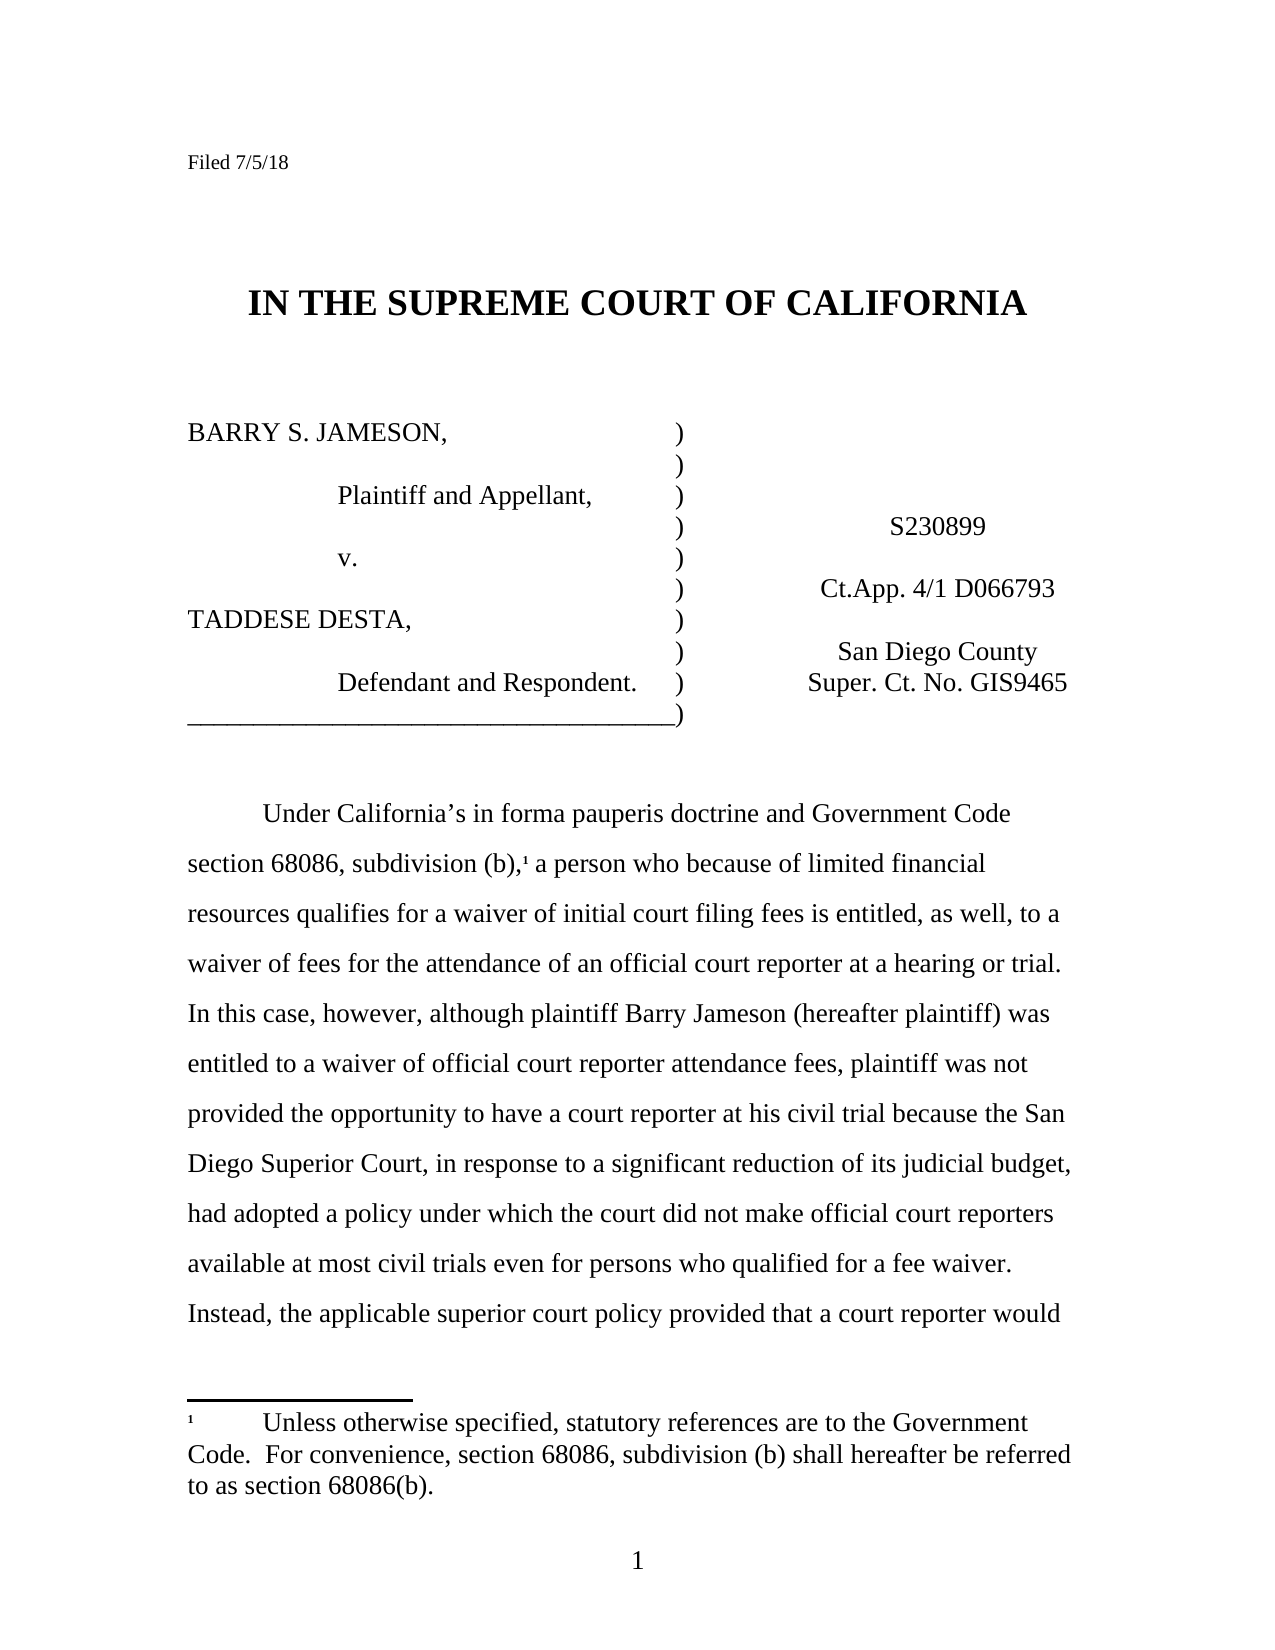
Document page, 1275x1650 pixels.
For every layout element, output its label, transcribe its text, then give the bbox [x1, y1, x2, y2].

text IN THE SUPREME COURT OF CALIFORNIA [187, 280, 1087, 323]
text Filed 7/5/18 [187, 150, 1087, 174]
text BARRY S. JAMESON, ) [187, 417, 1087, 448]
text ) Ct.App. 4/1 D066793 [187, 572, 1087, 603]
text ) [187, 448, 1087, 479]
text Defendant and Respondent. ) Super. Ct. No. GIS9465 [187, 666, 1087, 697]
text v. ) [187, 541, 1087, 572]
text TADDESE DESTA, ) [187, 603, 1087, 634]
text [187, 778, 1087, 1328]
text Plaintiff and Appellant, ) [187, 479, 1087, 510]
text ) [187, 697, 1087, 728]
text ) S230899 [187, 510, 1087, 541]
text ) San Diego County [187, 634, 1087, 666]
